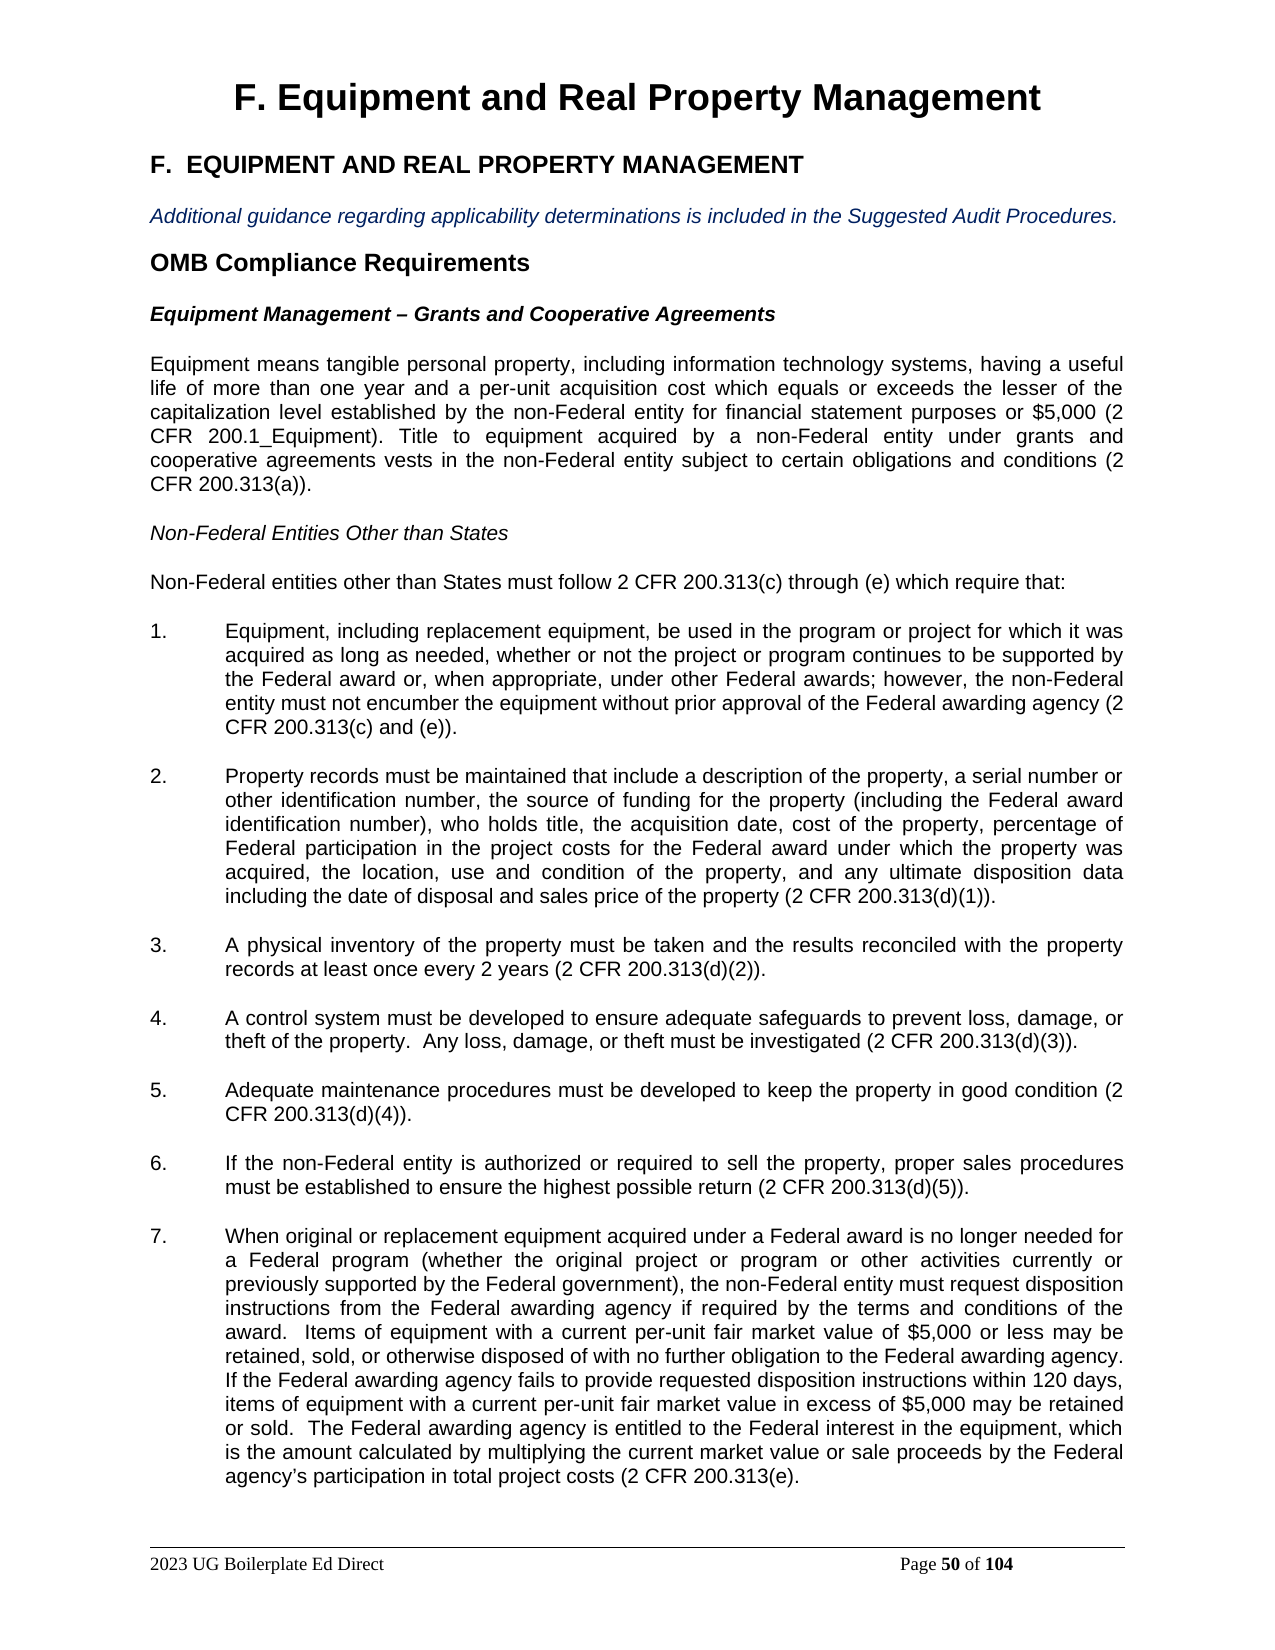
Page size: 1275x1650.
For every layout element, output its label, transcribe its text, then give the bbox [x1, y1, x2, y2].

subtitle F. EQUIPMENT AND REAL PROPERTY MANAGEMENT [150, 150, 1125, 179]
list Adequate maintenance procedures must be developed to keep the property in good condition (2 CFR 200.313(d)(4)). [150, 1077, 1125, 1126]
text Additional guidance regarding applicability determinations is included in the Suggested Audit Procedures. [150, 204, 1125, 228]
list Property records must be maintained that include a description of the property, a serial number or other identification number, the source of funding for the property (including the Federal award identification number), who holds title, the acquisition date, cost of the property, percentage of Federal participation in the project costs for the Federal award under which the property was acquired, the location, use and condition of the property, and any ultimate disposition data including the date of disposal and sales price of the property (2 CFR 200.313(d)(1)). [150, 762, 1125, 907]
text Non-Federal Entities Other than States [150, 519, 1125, 545]
list Equipment, including replacement equipment, be used in the program or project for which it was acquired as long as needed, whether or not the project or program continues to be supported by the Federal award or, when appropriate, under other Federal awards; however, the non-Federal entity must not encumber the equipment without prior approval of the Federal awarding agency (2 CFR 200.313(c) and (e)). [150, 617, 1125, 739]
text Equipment Management – Grants and Cooperative Agreements [150, 302, 1125, 326]
list A control system must be developed to ensure adequate safeguards to prevent loss, damage, or theft of the property. Any loss, damage, or theft must be investigated (2 CFR 200.313(d)(3)). [150, 1004, 1125, 1053]
text Non-Federal entities other than States must follow 2 CFR 200.313(c) through (e) which require that: [150, 568, 1125, 594]
subtitle OMB Compliance Requirements [150, 252, 1125, 277]
list If the non-Federal entity is authorized or required to sell the property, proper sales procedures must be established to ensure the highest possible return (2 CFR 200.313(d)(5)). [150, 1150, 1125, 1199]
text 7. When original or replacement equipment acquired under a Federal award is no longer needed for a Federal program (whether the original project or program or other activities currently or previously supported by the Federal government), the non-Federal entity must request disposition instructions from the Federal awarding agency if required by the terms and conditions of the award. Items of equipment with a current per-unit fair market value of $5,000 or less may be retained, sold, or otherwise disposed of with no further obligation to the Federal awarding agency. If the Federal awarding agency fails to provide requested disposition instructions within 120 days, items of equipment with a current per-unit fair market value in excess of $5,000 may be retained or sold. The Federal awarding agency is entitled to the Federal interest in the equipment, which is the amount calculated by multiplying the current market value or sale proceeds by the Federal agency’s participation in total project costs (2 CFR 200.313(e). [150, 1223, 1125, 1488]
list A physical inventory of the property must be taken and the results reconciled with the property records at least once every 2 years (2 CFR 200.313(d)(2)). [150, 931, 1125, 980]
text Equipment means tangible personal property, including information technology systems, having a useful life of more than one year and a per-unit acquisition cost which equals or exceeds the lesser of the capitalization level established by the non-Federal entity for financial statement purposes or $5,000 (2 CFR 200.1_Equipment). Title to equipment acquired by a non-Federal entity under grants and cooperative agreements vests in the non-Federal entity subject to certain obligations and conditions (2 CFR 200.313(a)). [150, 352, 1125, 496]
